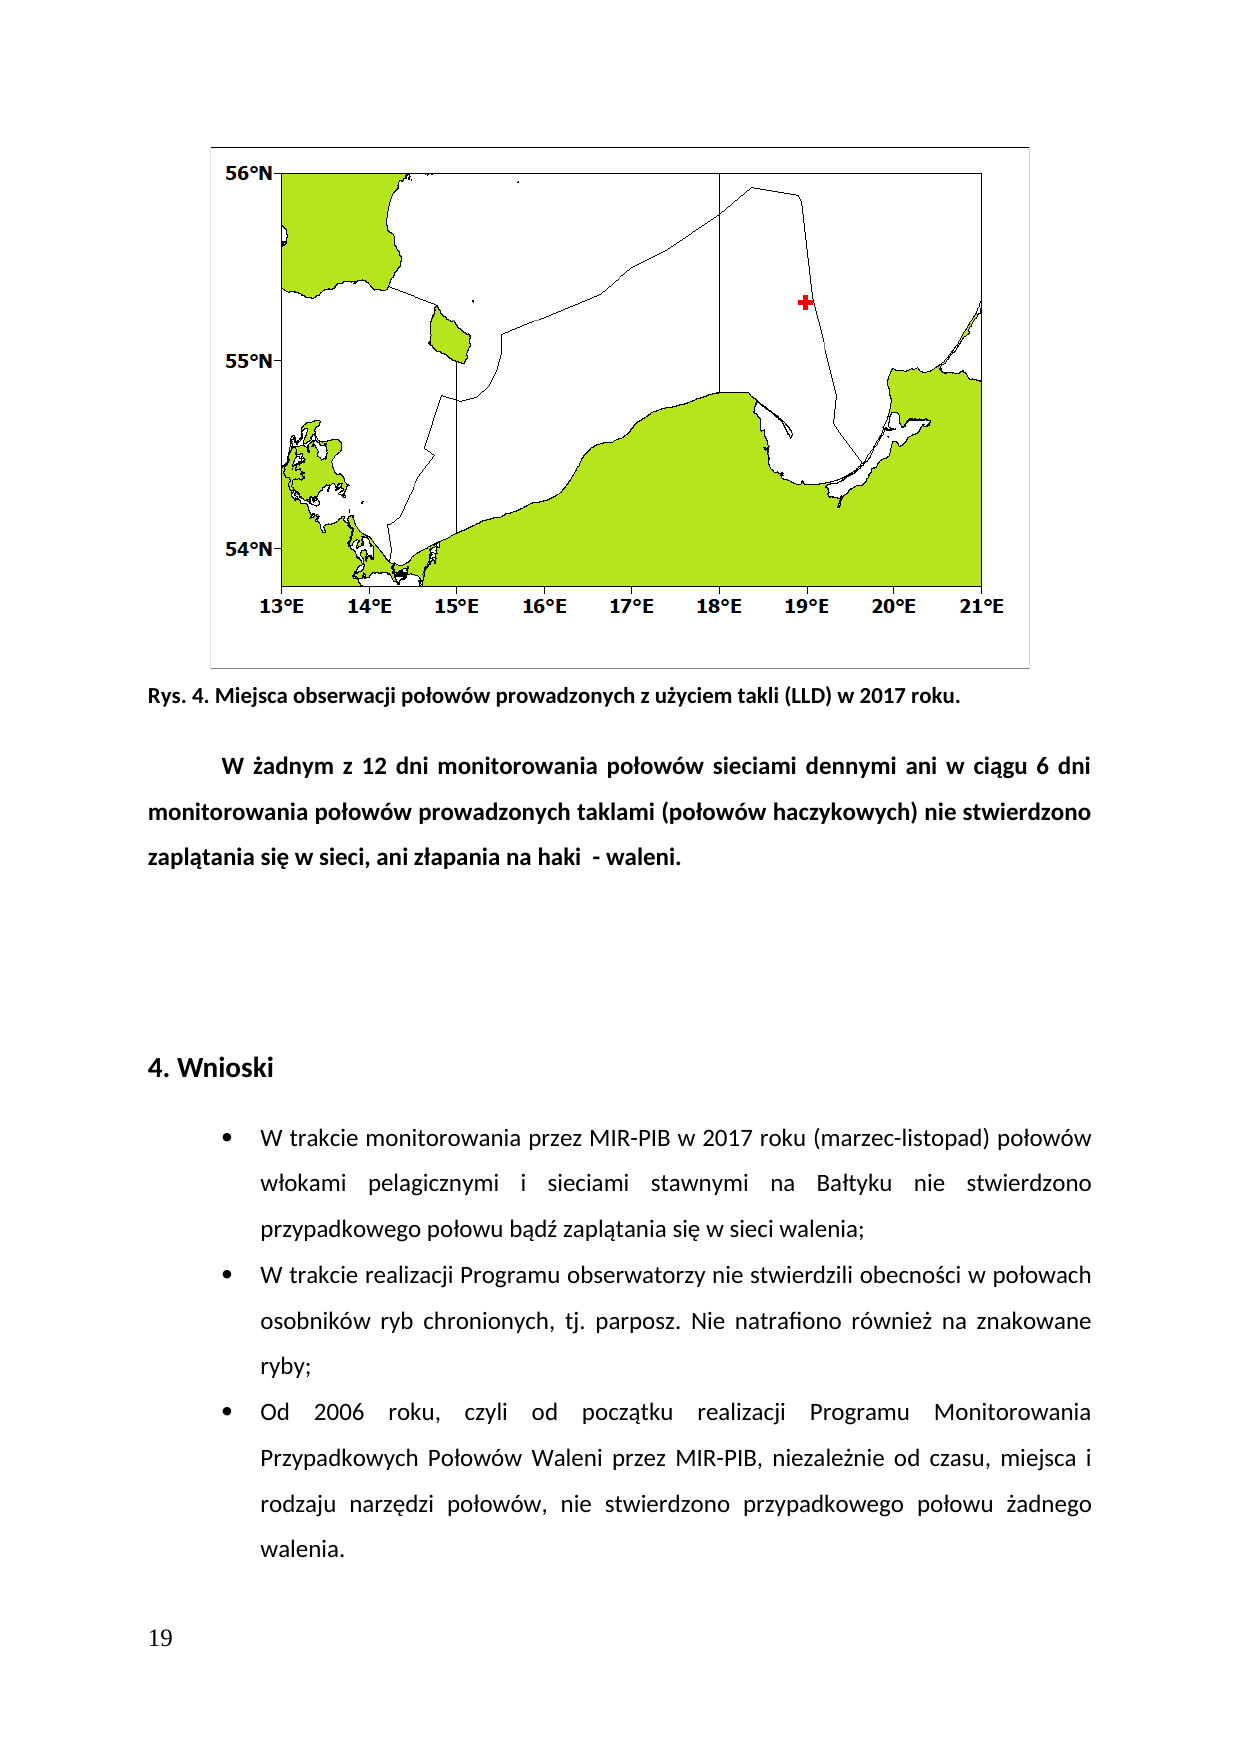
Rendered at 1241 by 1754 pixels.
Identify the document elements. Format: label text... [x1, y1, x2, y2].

subtitle 4. Wnioski [148, 1049, 1093, 1085]
list W trakcie monitorowania przez MIR-PIB w 2017 roku (marzec-listopad) połowów włokami pelagicznymi i sieciami stawnymi na Bałtyku nie stwierdzono przypadkowego połowu bądź zaplątania się w sieci walenia; [223, 1122, 1093, 1244]
list W trakcie realizacji Programu obserwatorzy nie stwierdzili obecności w połowach osobników ryb chronionych, tj. parposz. Nie natrafiono również na znakowane ryby; [223, 1259, 1093, 1381]
picture [210, 147, 1030, 669]
text W żadnym z 12 dni monitorowania połowów sieciami dennymi ani w ciągu 6 dni monitorowania połowów prowadzonych taklami (połowów haczykowych) nie stwierdzono zaplątania się w sieci, ani złapania na haki - waleni. [148, 750, 1093, 872]
text Rys. 4. Miejsca obserwacji połowów prowadzonych z użyciem takli (LLD) w 2017 roku. [148, 682, 1093, 709]
list Od 2006 roku, czyli od początku realizacji Programu Monitorowania Przypadkowych Połowów Waleni przez MIR-PIB, niezależnie od czasu, miejsca i rodzaju narzędzi połowów, nie stwierdzono przypadkowego połowu żadnego walenia. [223, 1396, 1093, 1564]
